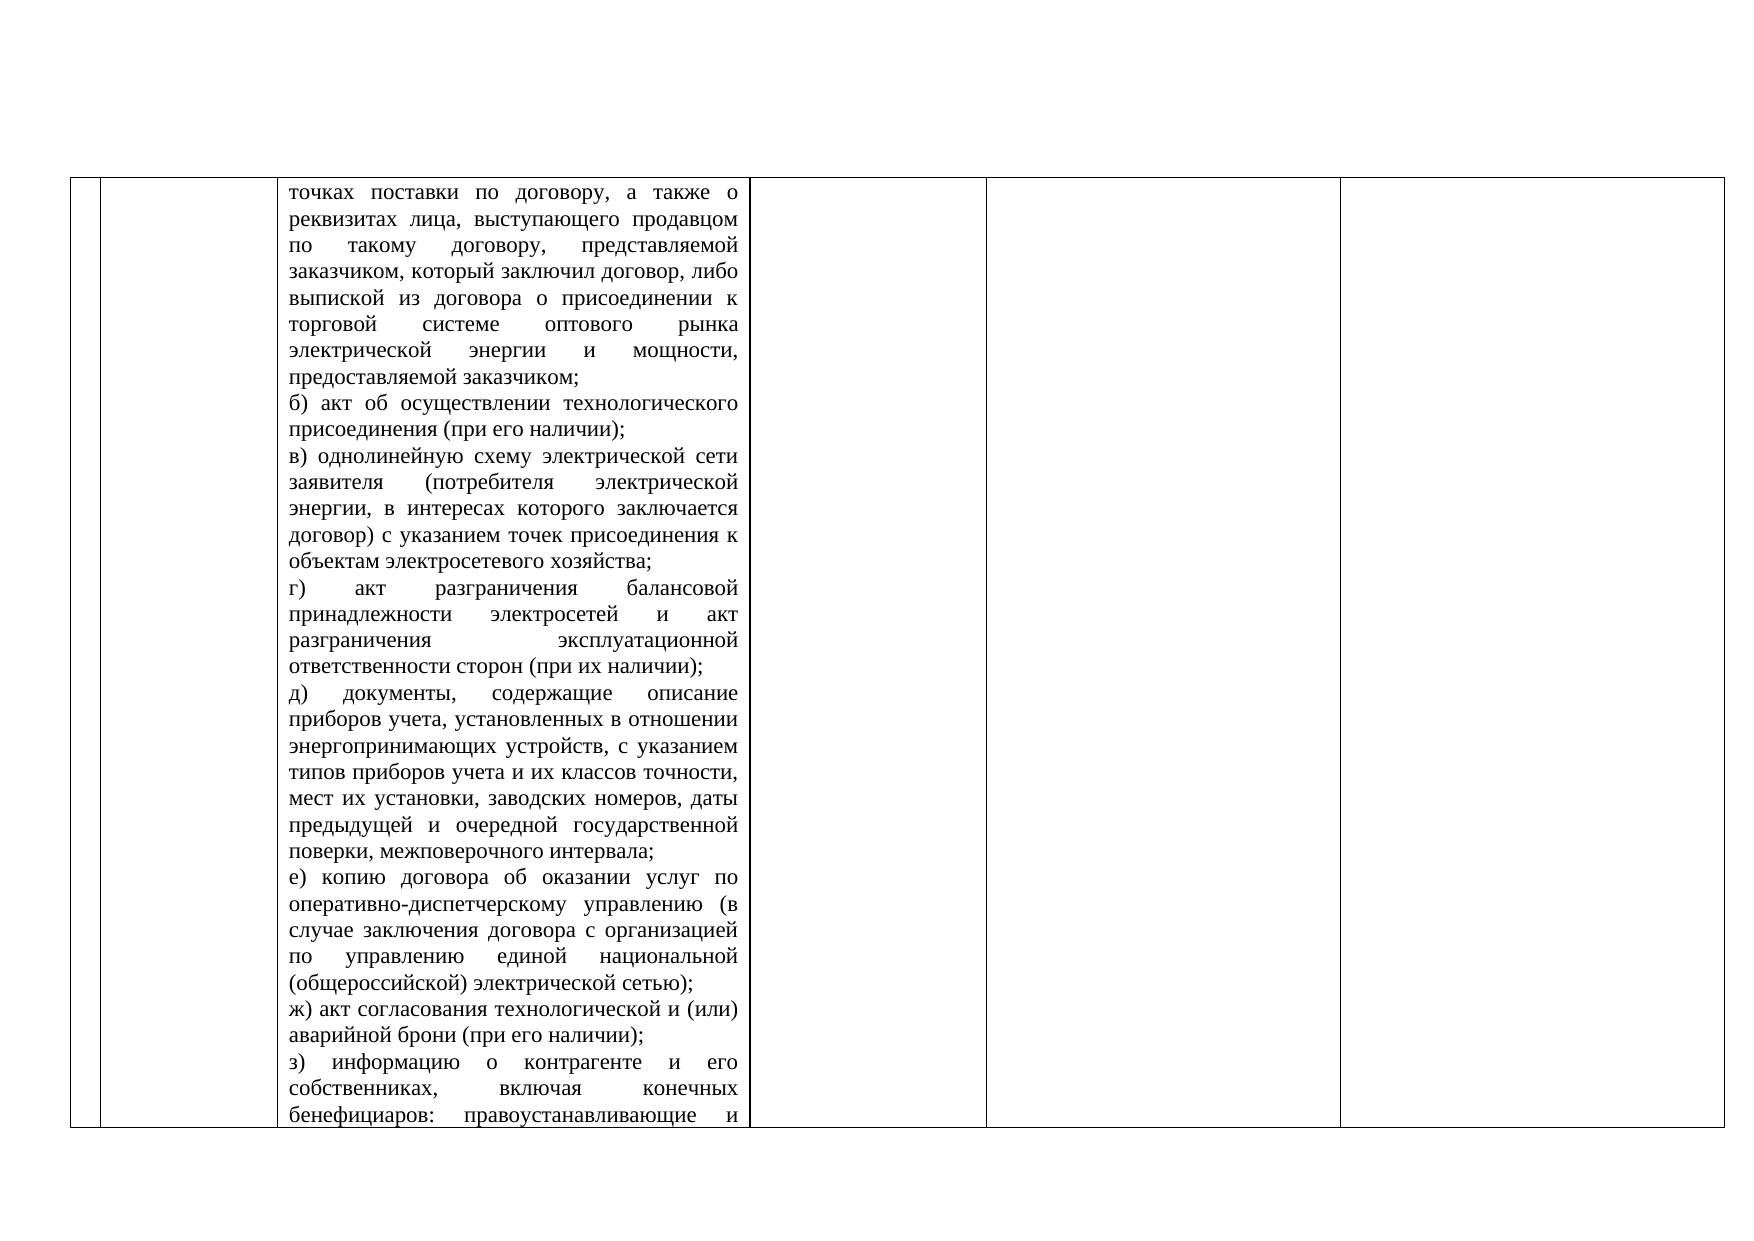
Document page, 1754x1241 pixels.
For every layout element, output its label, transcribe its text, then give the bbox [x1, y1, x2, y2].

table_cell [1341, 178, 1724, 1127]
table_cell 1 [71, 178, 100, 1127]
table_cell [987, 178, 1340, 1127]
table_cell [101, 178, 277, 1127]
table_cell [751, 178, 986, 1127]
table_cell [278, 178, 749, 1127]
